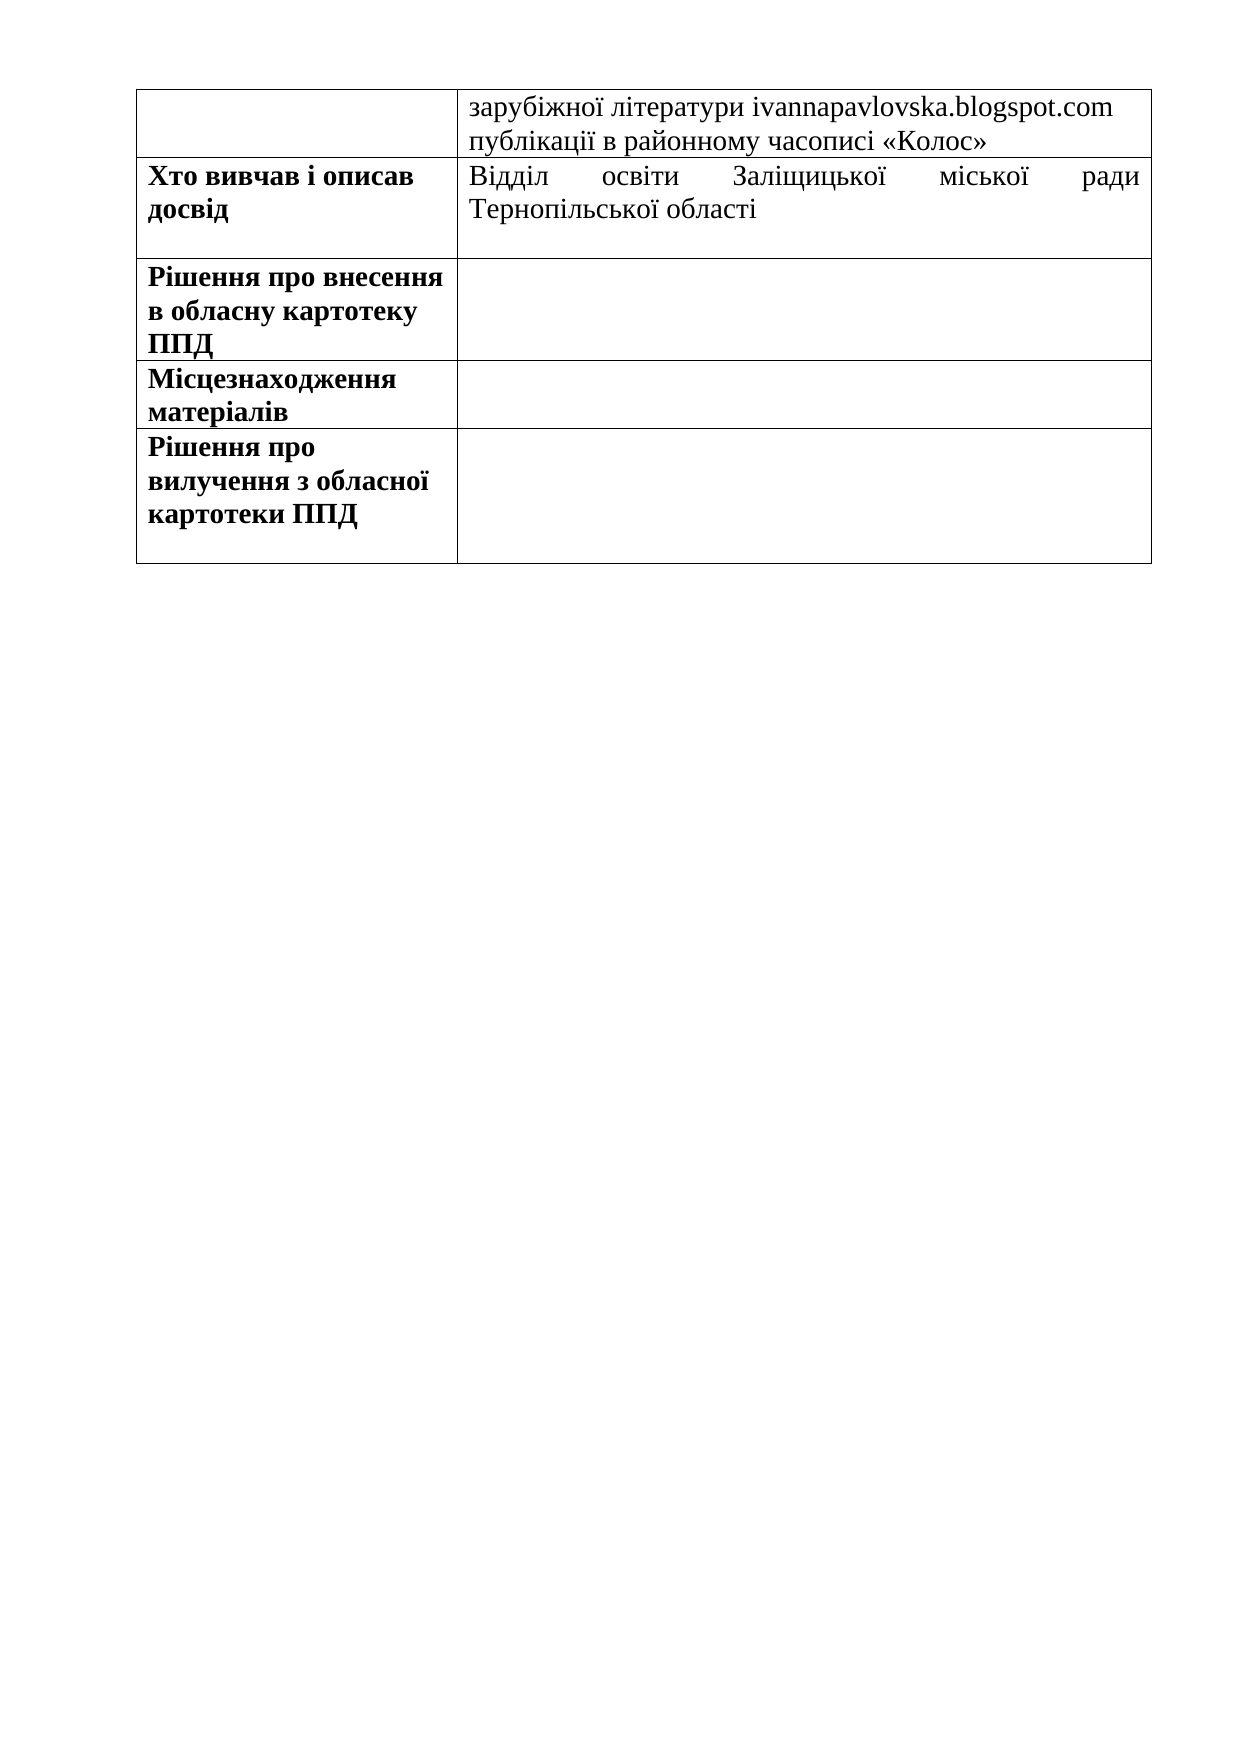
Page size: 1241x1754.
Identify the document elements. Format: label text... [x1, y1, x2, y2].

table_cell Рішення про вилучення з обласної картотеки ППД [137, 429, 457, 563]
table_cell Місцезнаходження матеріалів [137, 361, 457, 428]
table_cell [458, 90, 1151, 157]
table_cell Хто вивчав і описав досвід [137, 158, 457, 258]
table_cell [458, 429, 1151, 563]
table_cell Рішення про внесення в обласну картотеку ППД [137, 259, 457, 360]
table_cell [458, 361, 1151, 428]
table_cell Відділ освіти Заліщицької міської ради Тернопільської області [458, 158, 1151, 258]
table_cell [137, 90, 457, 157]
table_cell [458, 259, 1151, 360]
